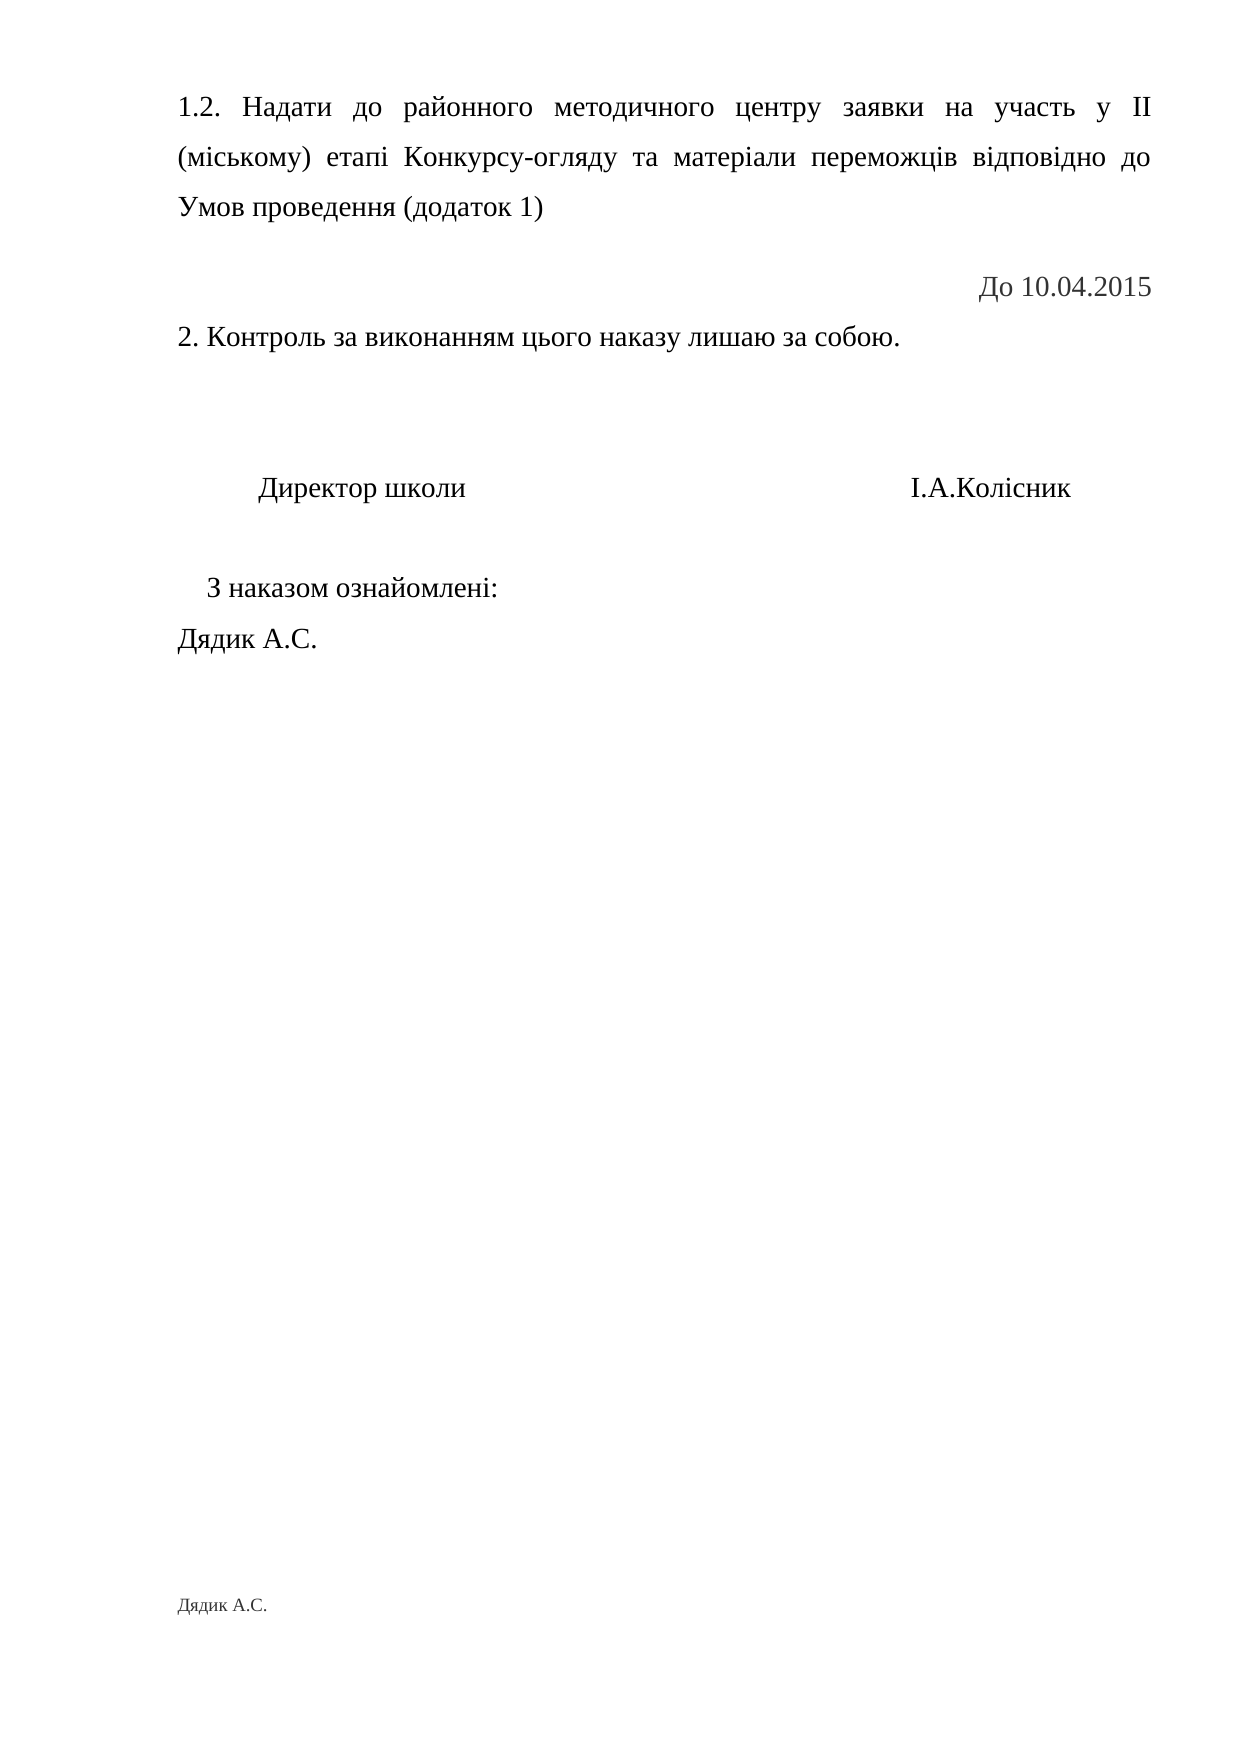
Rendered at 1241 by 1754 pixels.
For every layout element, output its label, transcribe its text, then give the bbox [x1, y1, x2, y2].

title З наказом ознайомлені: [177, 571, 1152, 604]
text 2. Контроль за виконанням цього наказу лишаю за собою. [177, 319, 1152, 353]
title Дядик А.С. [177, 1594, 1152, 1615]
title Директор школи І.А.Колісник [177, 470, 1152, 503]
title До 10.04.2015 [215, 269, 1152, 302]
text 1.2. Надати до районного методичного центру заявки на участь у II (міському) етапі Конкурсу-огляду та матеріали переможців відповідно до Умов проведення (додаток 1) [177, 89, 1152, 223]
title Дядик А.С. [177, 621, 1152, 654]
